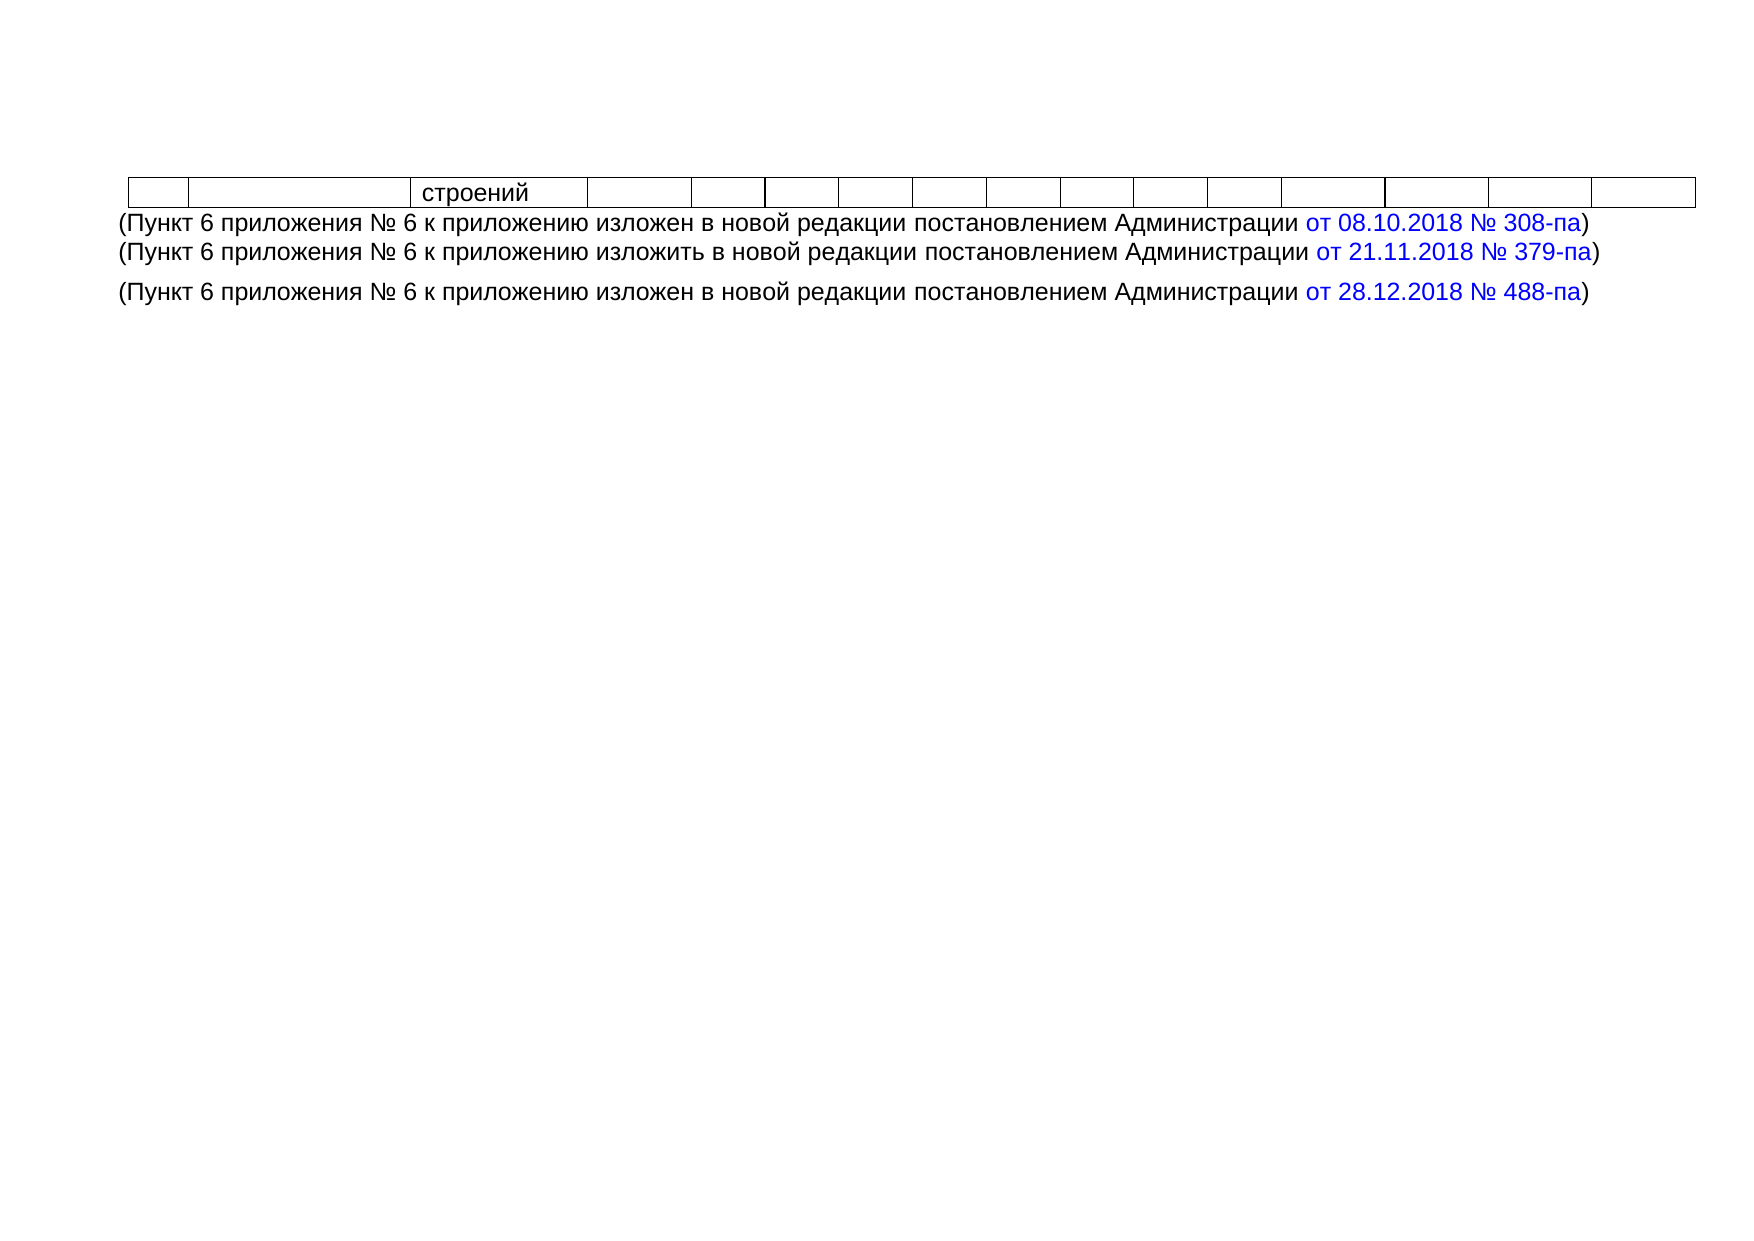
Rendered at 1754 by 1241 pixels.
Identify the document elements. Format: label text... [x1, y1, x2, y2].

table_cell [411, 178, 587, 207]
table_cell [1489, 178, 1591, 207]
text (Пункт 6 приложения № 6 к приложению изложен в новой редакции постановлением Администрации от 28.12.2018 № 488-па) [118, 277, 1636, 306]
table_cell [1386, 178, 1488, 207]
text (Пункт 6 приложения № 6 к приложению изложен в новой редакции постановлением Администрации от 08.10.2018 № 308-па) [118, 208, 1636, 237]
text (Пункт 6 приложения № 6 к приложению изложить в новой редакции постановлением Администрации от 21.11.2018 № 379-па) [118, 237, 1636, 266]
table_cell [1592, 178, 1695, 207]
